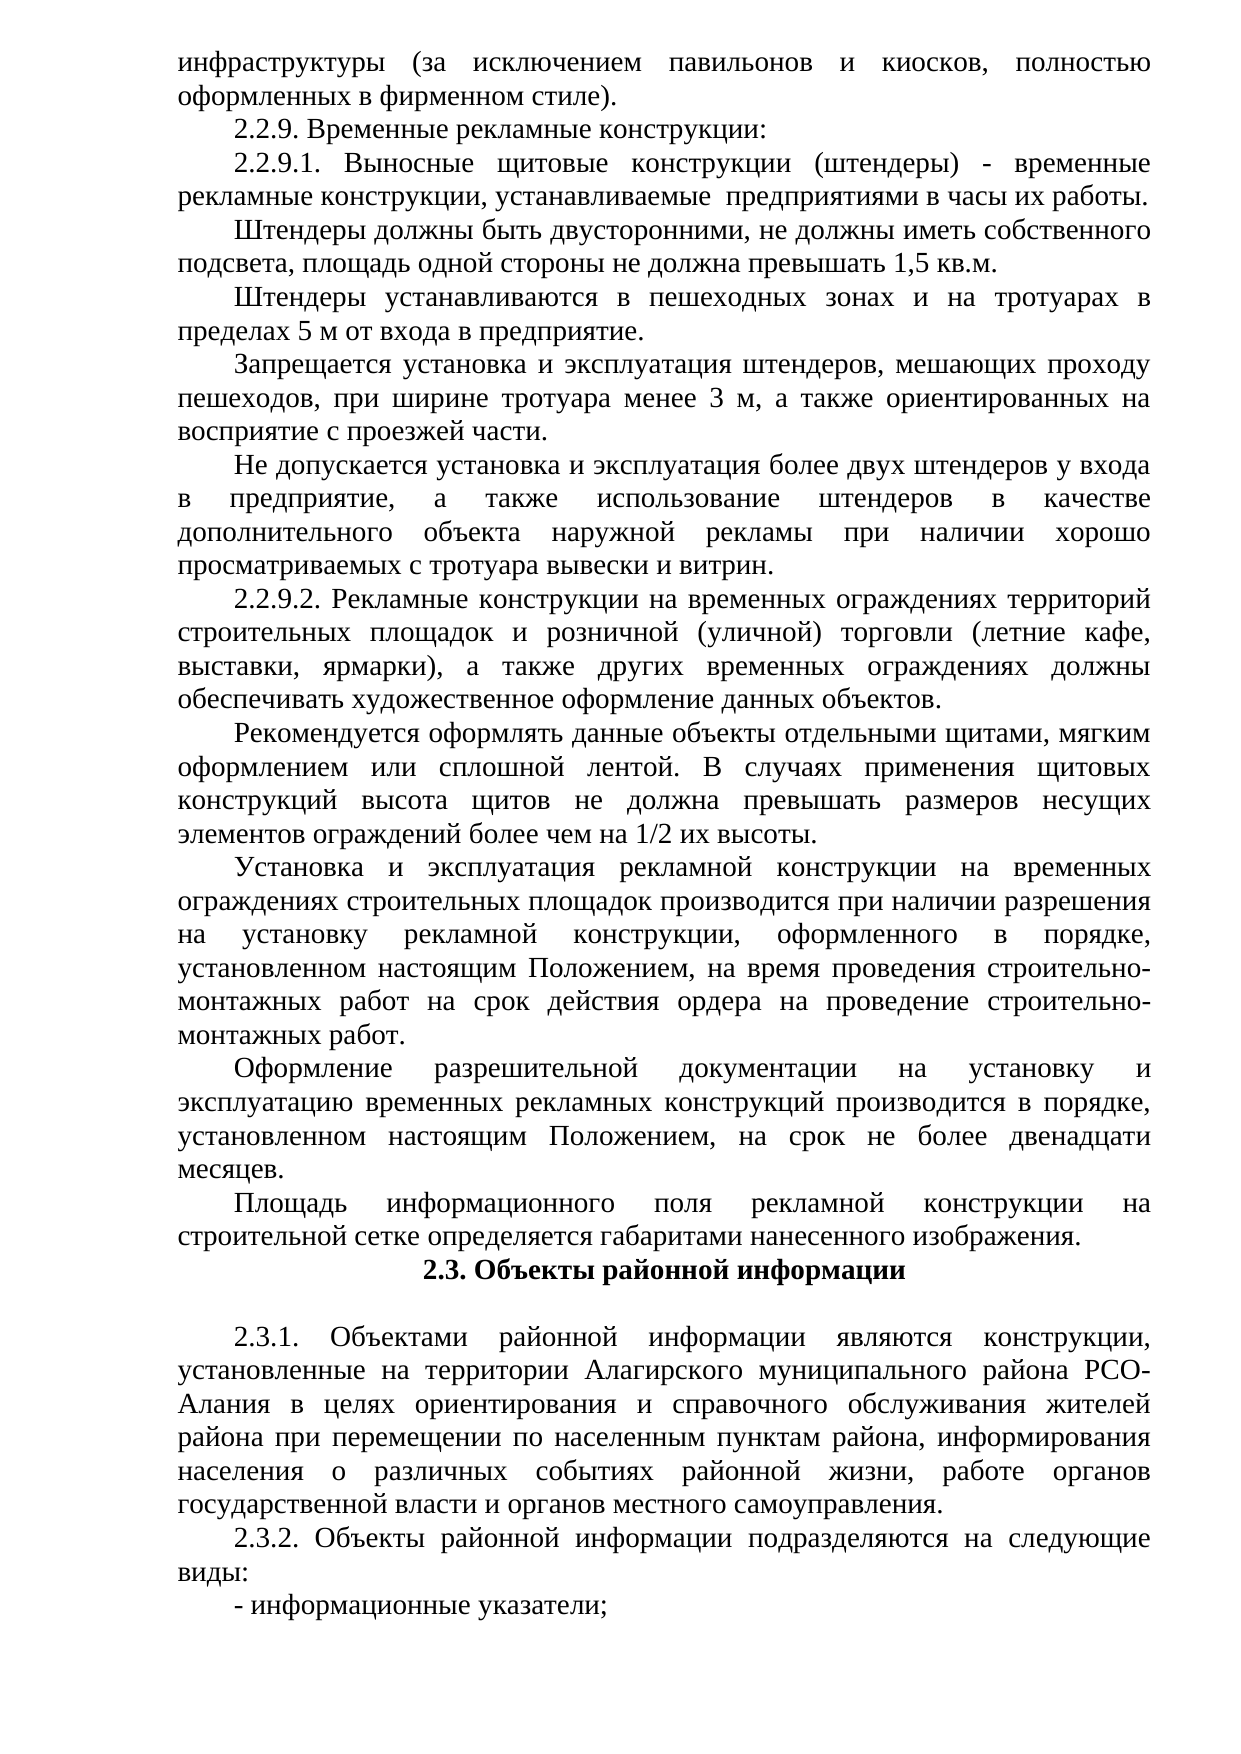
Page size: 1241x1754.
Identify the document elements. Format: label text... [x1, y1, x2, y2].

text Площадь информационного поля рекламной конструкции на строительной сетке определяется габаритами нанесенного изображения. [177, 1185, 1152, 1252]
text 2.2.9.1. Выносные щитовые конструкции (штендеры) - временные рекламные конструкции, устанавливаемые предприятиями в часы их работы. [177, 145, 1152, 212]
text Штендеры должны быть двусторонними, не должны иметь собственного подсвета, площадь одной стороны не должна превышать 1,5 кв.м. [177, 212, 1152, 279]
text Запрещается установка и эксплуатация штендеров, мешающих проходу пешеходов, при ширине тротуара менее 3 м, а также ориентированных на восприятие с проезжей части. [177, 346, 1152, 447]
text 2.3.1. Объектами районной информации являются конструкции, установленные на территории Алагирского муниципального района РСО-Алания в целях ориентирования и справочного обслуживания жителей района при перемещении по населенным пунктам района, информирования населения о различных событиях районной жизни, работе органов государственной власти и органов местного самоуправления. [177, 1319, 1152, 1520]
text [177, 44, 1152, 111]
text 2.3.2. Объекты районной информации подразделяются на следующие виды: [177, 1520, 1152, 1587]
text - информационные указатели; [177, 1587, 1152, 1621]
text Установка и эксплуатация рекламной конструкции на временных ограждениях строительных площадок производится при наличии разрешения на установку рекламной конструкции, оформленного в порядке, установленном настоящим Положением, на время проведения строительно-монтажных работ на срок действия ордера на проведение строительно-монтажных работ. [177, 849, 1152, 1051]
text 2.2.9. Временные рекламные конструкции: [177, 111, 1152, 145]
text Штендеры устанавливаются в пешеходных зонах и на тротуарах в пределах 5 м от входа в предприятие. [177, 279, 1152, 346]
text Оформление разрешительной документации на установку и эксплуатацию временных рекламных конструкций производится в порядке, установленном настоящим Положением, на срок не более двенадцати месяцев. [177, 1051, 1152, 1185]
text Рекомендуется оформлять данные объекты отдельными щитами, мягким оформлением или сплошной лентой. В случаях применения щитовых конструкций высота щитов не должна превышать размеров несущих элементов ограждений более чем на 1/2 их высоты. [177, 715, 1152, 849]
text 2.2.9.2. Рекламные конструкции на временных ограждениях территорий строительных площадок и розничной (уличной) торговли (летние кафе, выставки, ярмарки), а также других временных ограждениях должны обеспечивать художественное оформление данных объектов. [177, 581, 1152, 715]
text 2.3. Объекты районной информации [177, 1252, 1152, 1285]
text Не допускается установка и эксплуатация более двух штендеров у входа в предприятие, а также использование штендеров в качестве дополнительного объекта наружной рекламы при наличии хорошо просматриваемых с тротуара вывески и витрин. [177, 447, 1152, 581]
